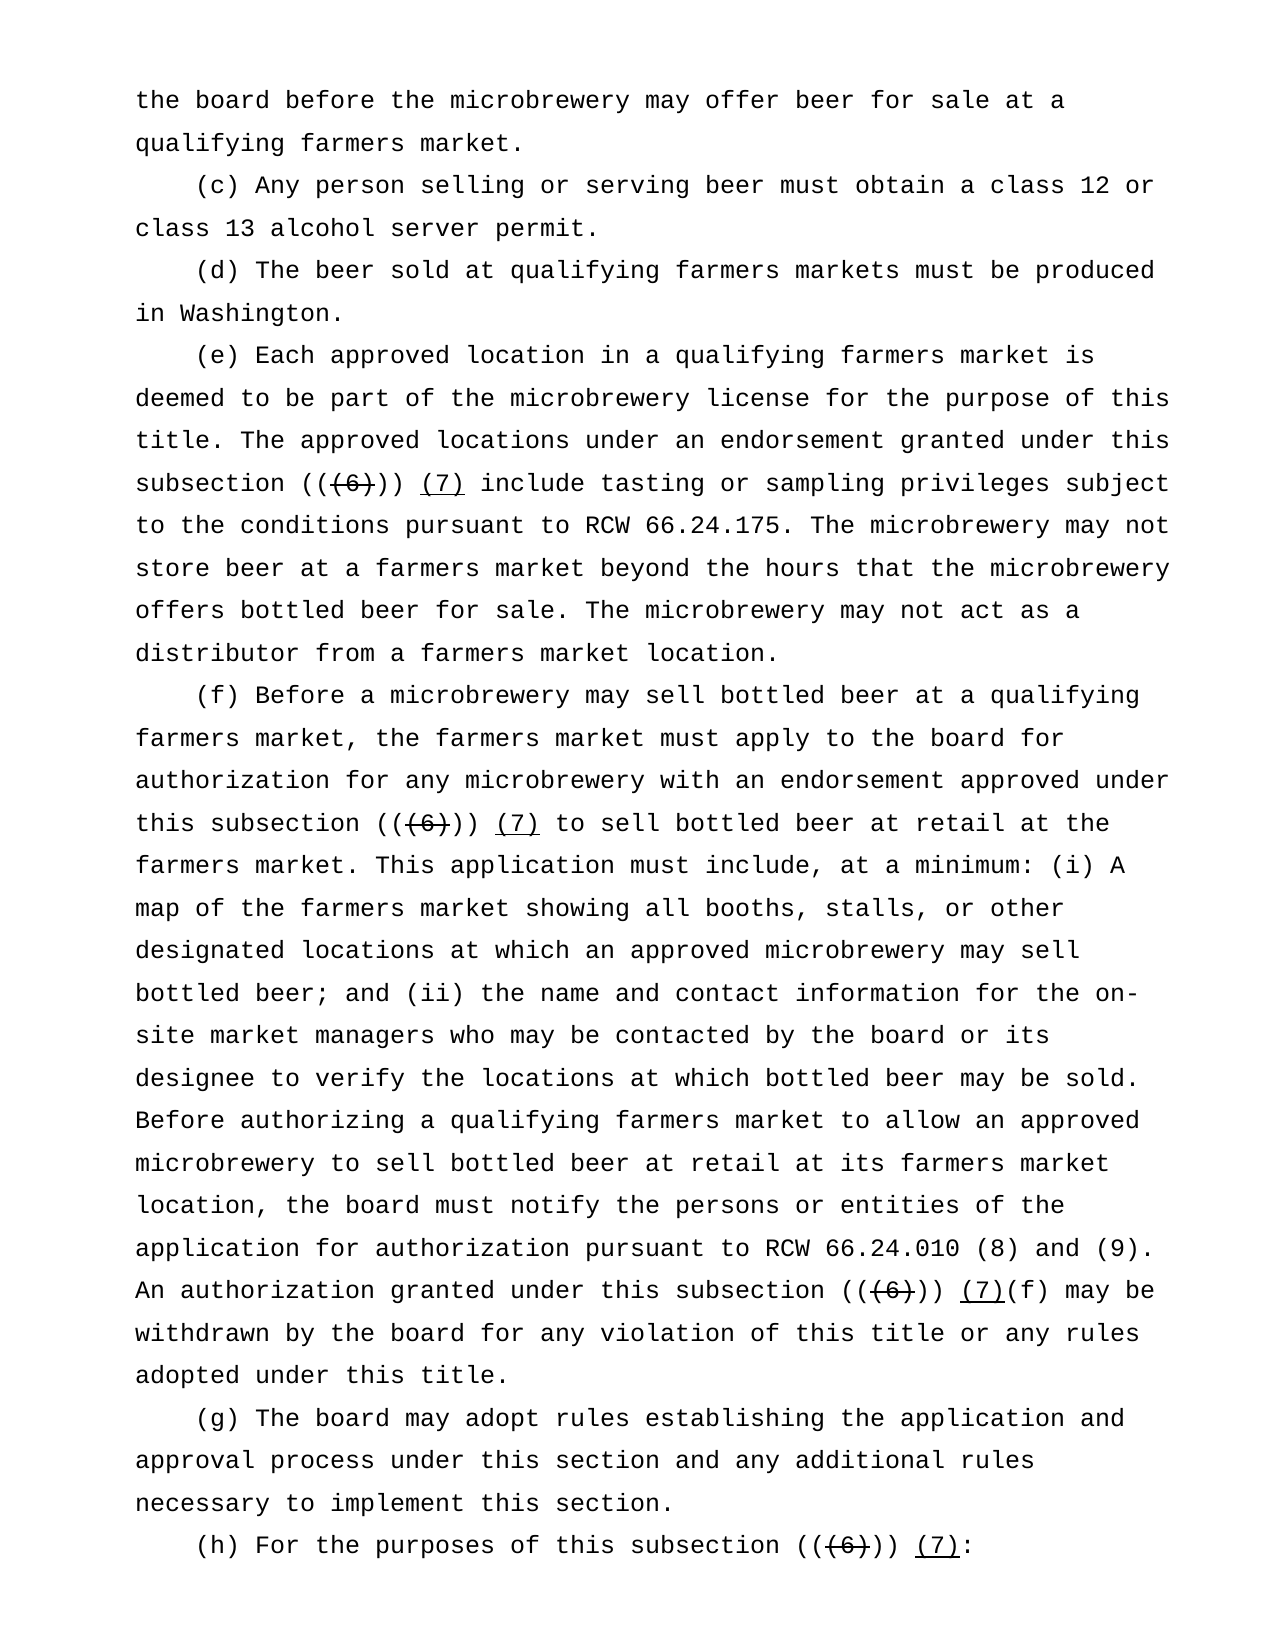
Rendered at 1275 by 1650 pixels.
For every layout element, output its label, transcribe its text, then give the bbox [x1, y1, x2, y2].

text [135, 75, 1170, 160]
text (h) For the purposes of this subsection (((6))) (7): [135, 1520, 1170, 1562]
text (g) The board may adopt rules establishing the application and approval process under this section and any additional rules necessary to implement this section. [135, 1392, 1170, 1520]
text (f) Before a microbrewery may sell bottled beer at a qualifying farmers market, the farmers market must apply to the board for authorization for any microbrewery with an endorsement approved under this subsection (((6))) (7) to sell bottled beer at retail at the farmers market. This application must include, at a minimum: (i) A map of the farmers market showing all booths, stalls, or other designated locations at which an approved microbrewery may sell bottled beer; and (ii) the name and contact information for the on-site market managers who may be contacted by the board or its designee to verify the locations at which bottled beer may be sold. Before authorizing a qualifying farmers market to allow an approved microbrewery to sell bottled beer at retail at its farmers market location, the board must notify the persons or entities of the application for authorization pursuant to RCW 66.24.010 (8) and (9). An authorization granted under this subsection (((6))) (7)(f) may be withdrawn by the board for any violation of this title or any rules adopted under this title. [135, 670, 1170, 1392]
text (e) Each approved location in a qualifying farmers market is deemed to be part of the microbrewery license for the purpose of this title. The approved locations under an endorsement granted under this subsection (((6))) (7) include tasting or sampling privileges subject to the conditions pursuant to RCW 66.24.175. The microbrewery may not store beer at a farmers market beyond the hours that the microbrewery offers bottled beer for sale. The microbrewery may not act as a distributor from a farmers market location. [135, 330, 1170, 670]
text (d) The beer sold at qualifying farmers markets must be produced in Washington. [135, 245, 1170, 330]
text (c) Any person selling or serving beer must obtain a class 12 or class 13 alcohol server permit. [135, 160, 1170, 245]
